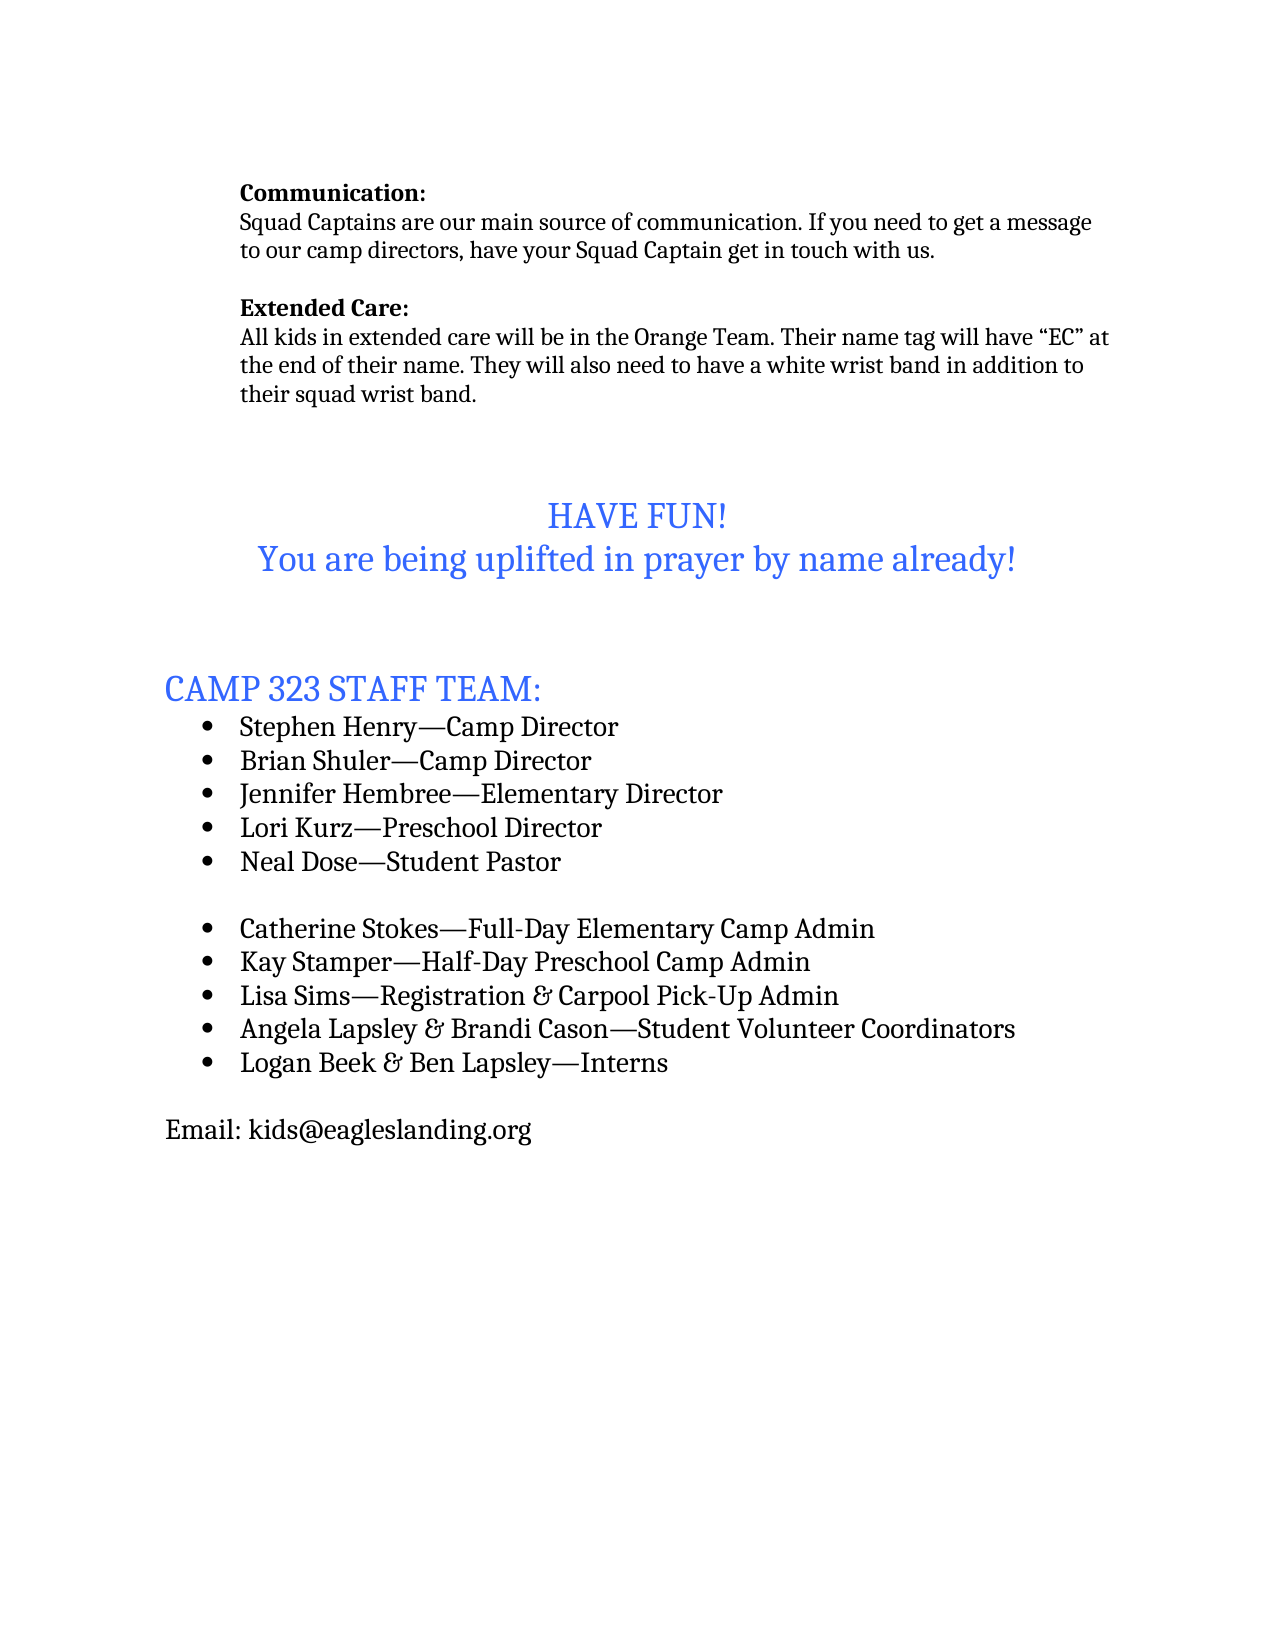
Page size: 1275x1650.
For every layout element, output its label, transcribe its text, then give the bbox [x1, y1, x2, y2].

text CAMP 323 STAFF TEAM: [165, 667, 1110, 711]
list Lori Kurz—Preschool Director [202, 811, 1110, 845]
list Angela Lapsley & Brandi Cason—Student Volunteer Coordinators [202, 1012, 1110, 1046]
text Email: kids@eagleslanding.org [165, 1113, 1110, 1147]
list Brian Shuler—Camp Director [202, 744, 1110, 778]
text All kids in extended care will be in the Orange Team. Their name tag will have “EC” at the end of their name. They will also need to have a white wrist band in addition to their squad wrist band. [240, 322, 1110, 409]
text Extended Care: [240, 294, 1110, 322]
list Stephen Henry—Camp Director [202, 711, 1110, 744]
text Squad Captains are our main source of communication. If you need to get a message to our camp directors, have your Squad Captain get in touch with us. [240, 207, 1110, 265]
list Logan Beek & Ben Lapsley—Interns [202, 1046, 1110, 1079]
list Lisa Sims—Registration & Carpool Pick-Up Admin [202, 979, 1110, 1012]
list Catherine Stokes—Full-Day Elementary Camp Admin [202, 912, 1110, 945]
list Neal Dose—Student Pastor [202, 845, 1110, 878]
list Jennifer Hembree—Elementary Director [202, 778, 1110, 811]
text You are being uplifted in prayer by name already! [165, 538, 1110, 581]
list Kay Stamper—Half-Day Preschool Camp Admin [202, 945, 1110, 979]
text HAVE FUN! [165, 495, 1110, 538]
text Communication: [240, 179, 1110, 207]
